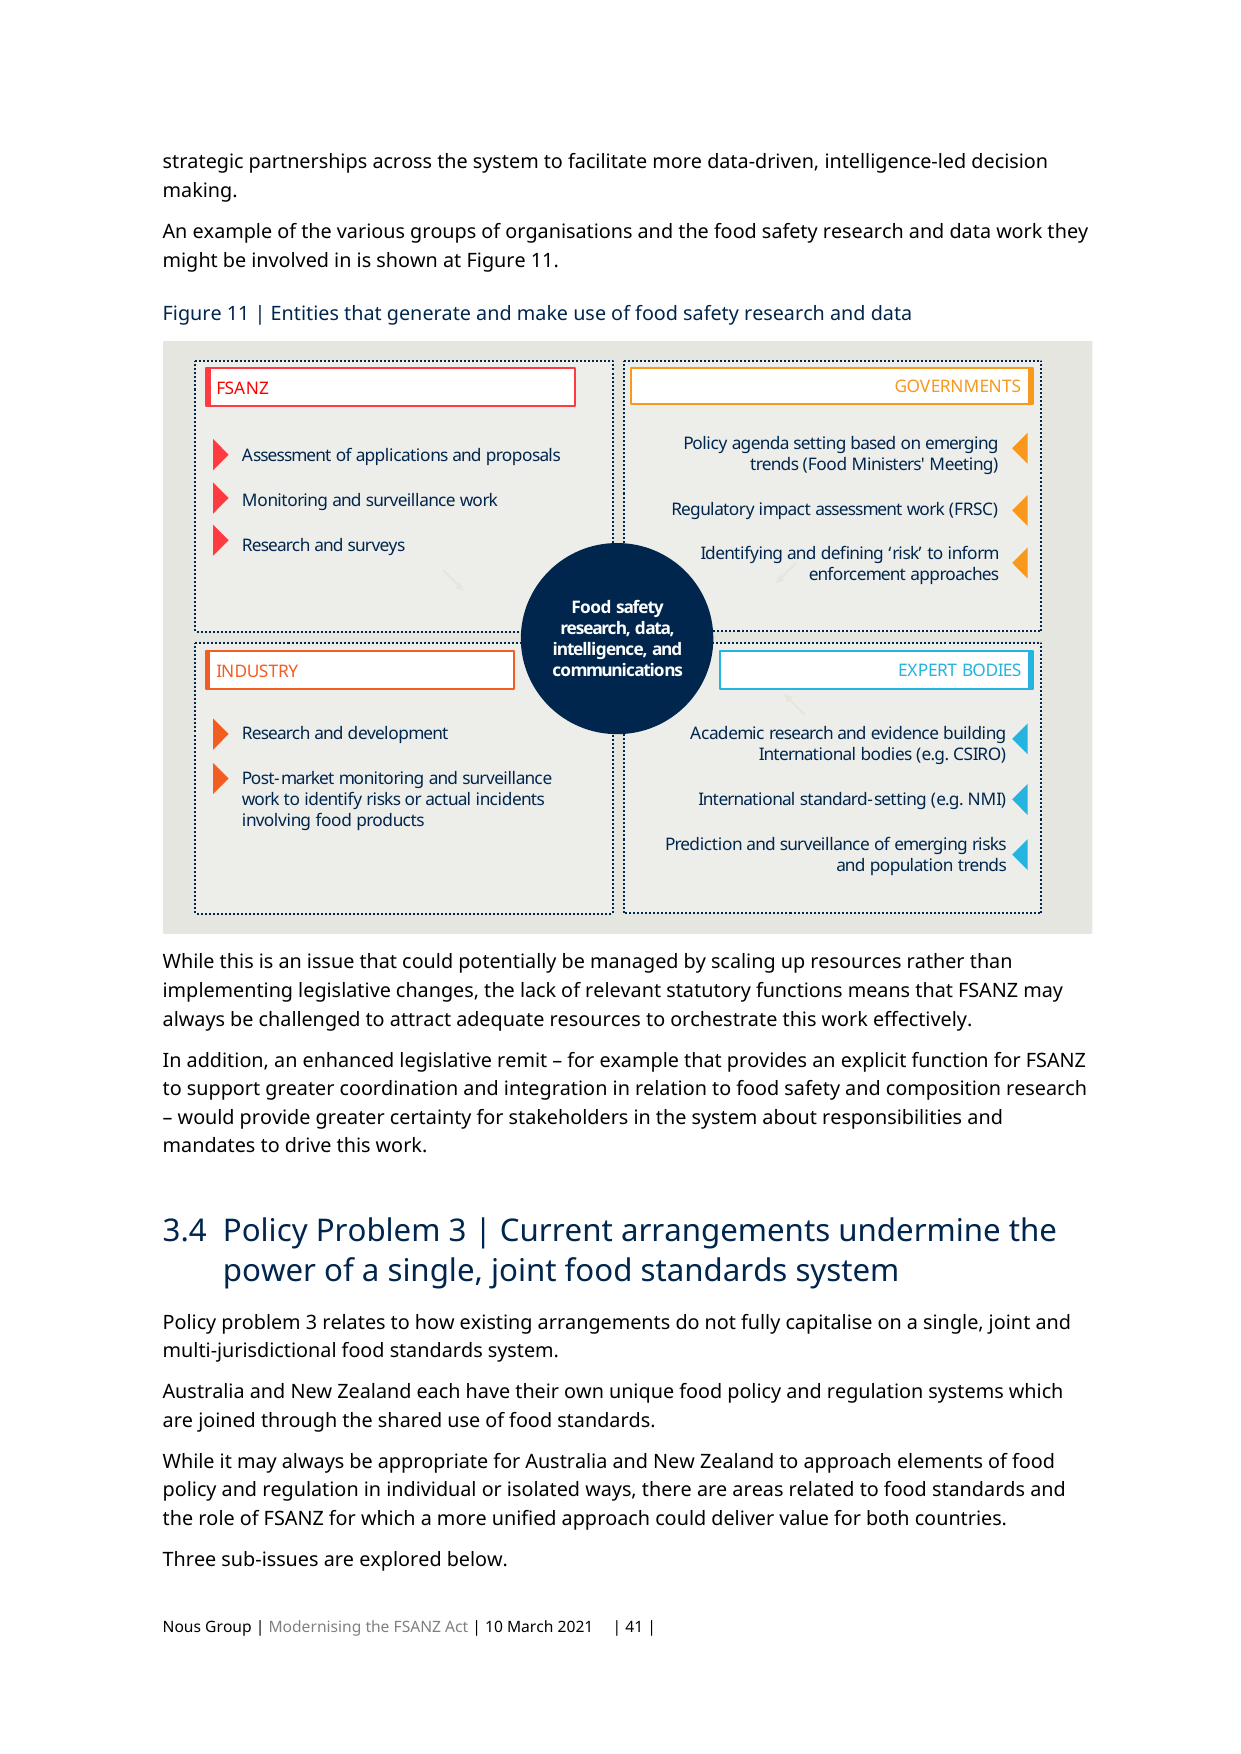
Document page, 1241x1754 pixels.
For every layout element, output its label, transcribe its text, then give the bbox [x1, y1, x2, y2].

text Figure 11 | Entities that generate and make use of food safety research and data [162, 299, 1092, 326]
text Three sub-issues are explored below. [162, 1545, 1092, 1572]
subtitle Policy Problem 3 | Current arrangements undermine the power of a single, joint food standards system [162, 1210, 1092, 1289]
text While it may always be appropriate for Australia and New Zealand to approach elements of food policy and regulation in individual or isolated ways, there are areas related to food standards and the role of FSANZ for which a more unified approach could deliver value for both countries. [162, 1447, 1092, 1531]
text Australia and New Zealand each have their own unique food policy and regulation systems which are joined through the shared use of food standards. [162, 1377, 1092, 1433]
text While this is an issue that could potentially be managed by scaling up resources rather than implementing legislative changes, the lack of relevant statutory functions means that FSANZ may always be challenged to attract adequate resources to orchestrate this work effectively. [162, 948, 1092, 1032]
text In addition, an enhanced legislative remit – for example that provides an explicit function for FSANZ to support greater coordination and integration in relation to food safety and composition research – would provide greater certainty for stakeholders in the system about responsibilities and mandates to drive this work. [162, 1046, 1092, 1158]
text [162, 148, 1092, 203]
text An example of the various groups of organisations and the food safety research and data work they might be involved in is shown at Figure 11. [162, 217, 1092, 273]
text Policy problem 3 relates to how existing arrangements do not fully capitalise on a single, joint and multi-jurisdictional food standards system. [162, 1308, 1092, 1363]
